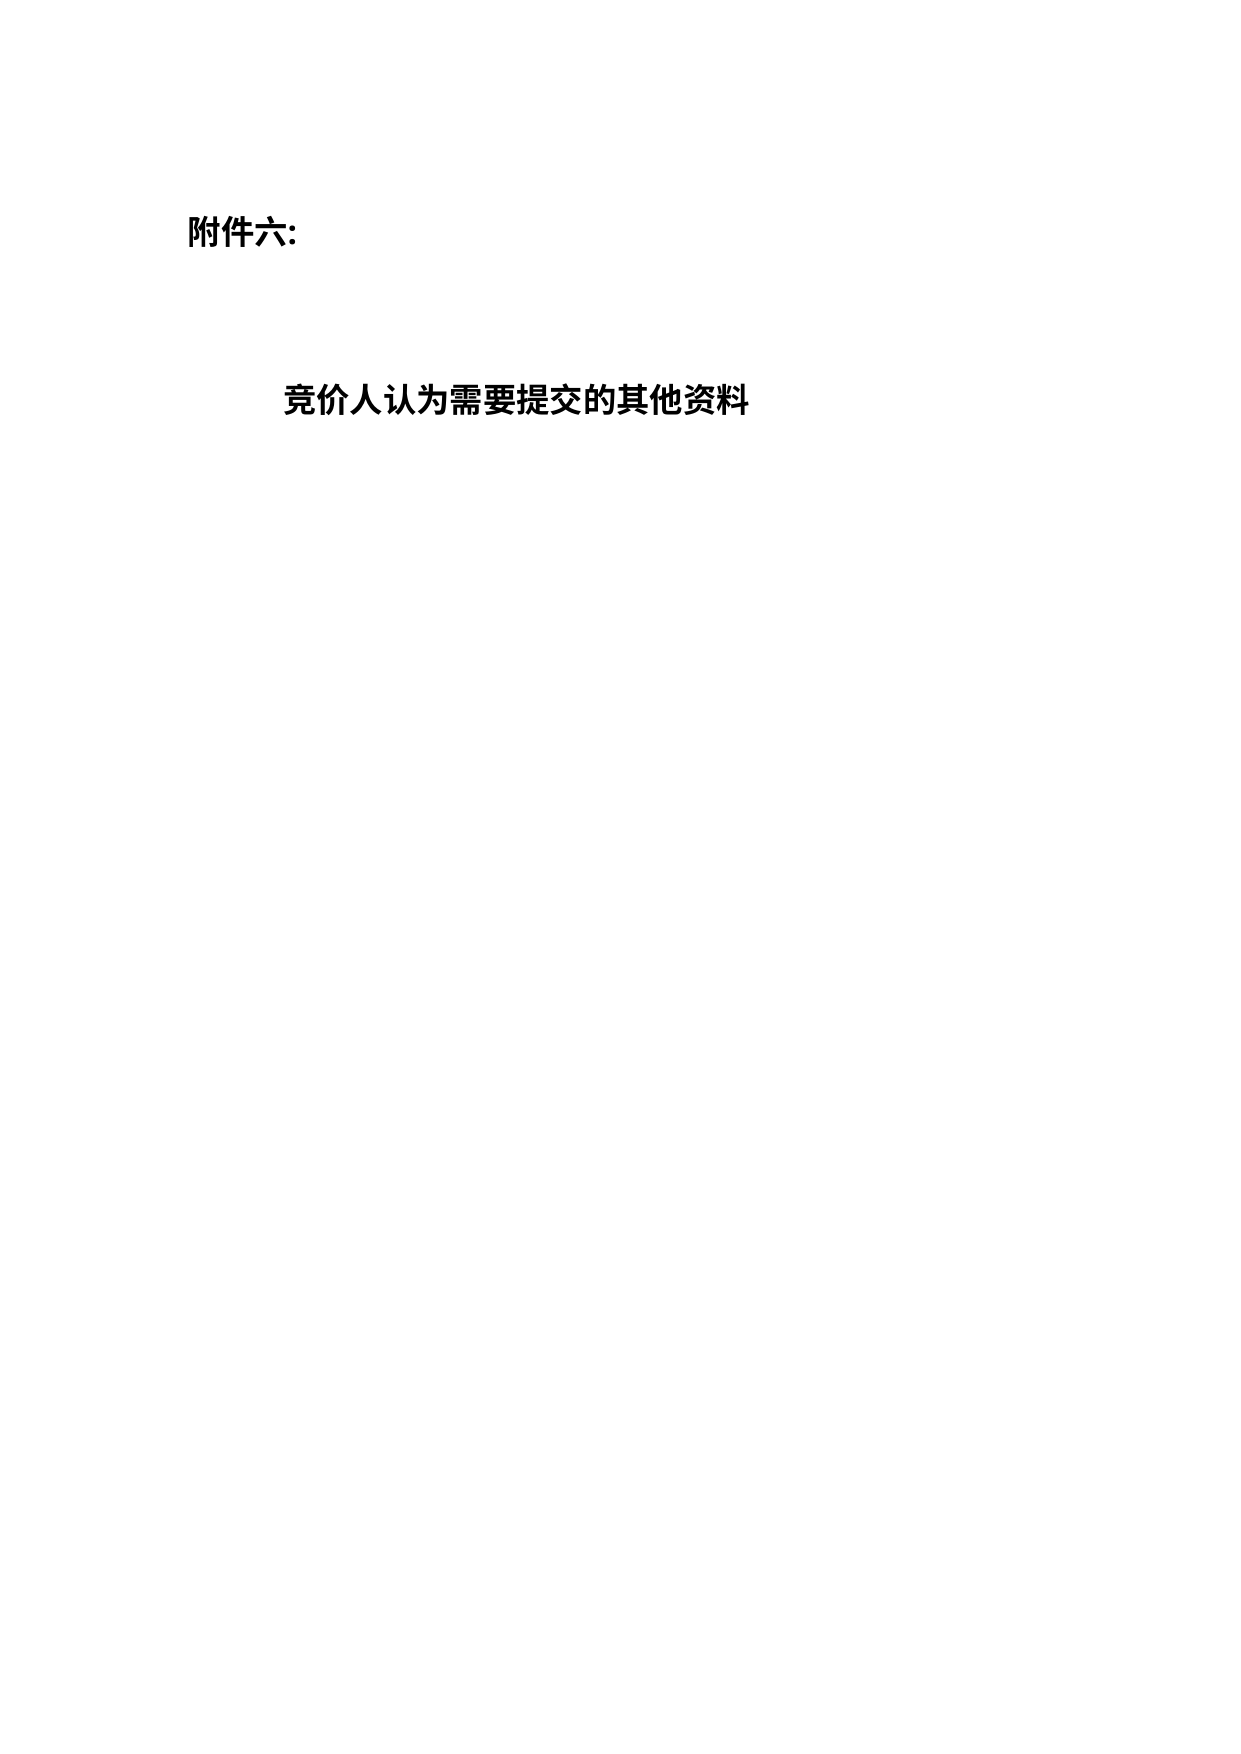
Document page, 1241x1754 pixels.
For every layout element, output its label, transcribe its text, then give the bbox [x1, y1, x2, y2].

subtitle 竞价人认为需要提交的其他资料 [187, 366, 1150, 431]
subtitle 附件六: [187, 197, 1150, 262]
